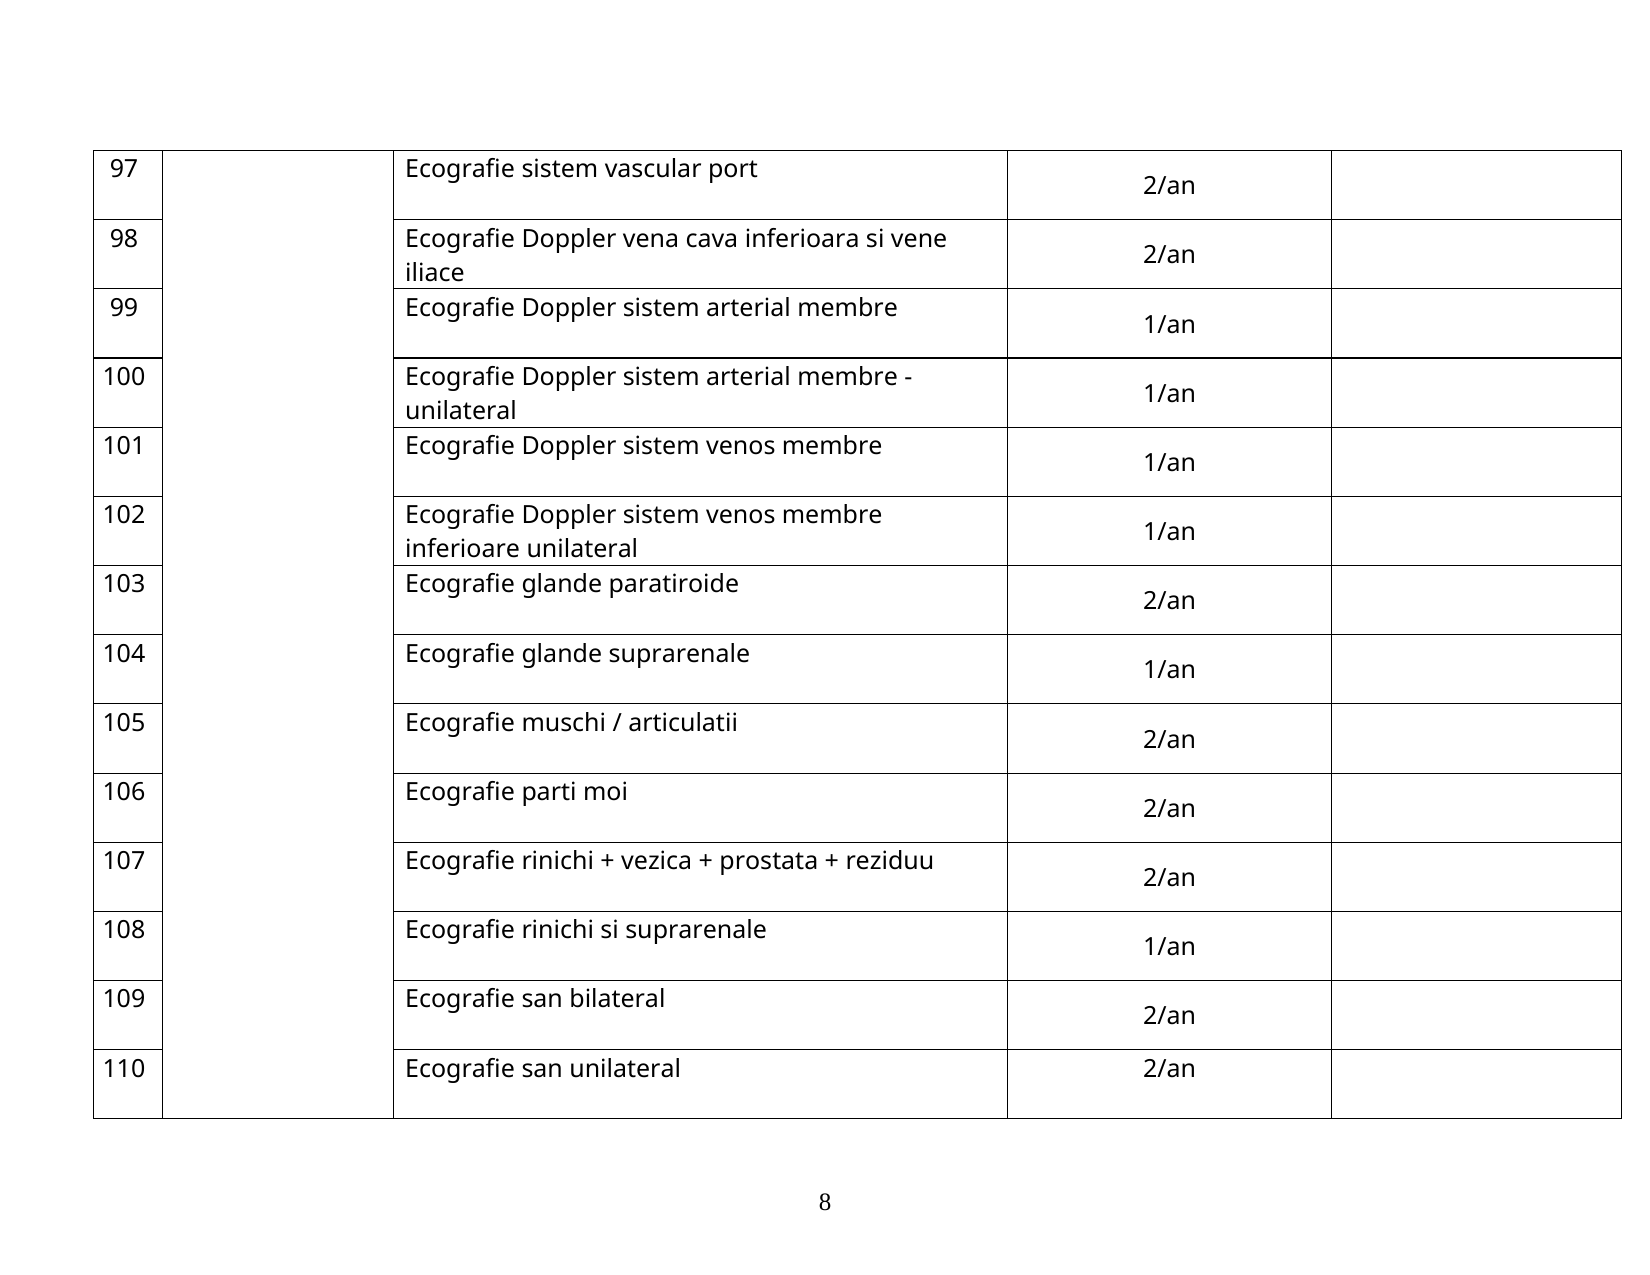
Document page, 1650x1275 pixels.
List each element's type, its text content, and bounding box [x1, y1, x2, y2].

table_cell 2/an [1008, 220, 1331, 288]
table_cell 2/an [1008, 566, 1331, 634]
table_cell [94, 774, 162, 842]
table_cell Ecografie glande suprarenale [394, 635, 1007, 703]
table_cell Ecografie san bilateral [394, 981, 1007, 1049]
table_cell [94, 289, 162, 357]
table_cell Ecografie muschi / articulatii [394, 704, 1007, 772]
table_cell [1332, 566, 1621, 634]
table_cell [94, 151, 162, 219]
table_cell Ecografie Doppler vena cava inferioara si vene iliace [394, 220, 1007, 288]
table_cell 1/an [1008, 497, 1331, 565]
table_cell 2/an [1008, 774, 1331, 842]
table_cell [1332, 843, 1621, 911]
table_cell [1332, 1050, 1621, 1118]
table_cell [1332, 635, 1621, 703]
table_cell [1332, 289, 1621, 357]
table_cell 2/an [1008, 843, 1331, 911]
table_cell 2/an [1008, 704, 1331, 772]
table_cell Ecografie glande paratiroide [394, 566, 1007, 634]
table_cell [94, 220, 162, 288]
table_cell Ecografie parti moi [394, 774, 1007, 842]
table_cell [1332, 981, 1621, 1049]
table_cell 2/an [1008, 981, 1331, 1049]
table_cell [94, 1050, 162, 1118]
table_cell 1/an [1008, 912, 1331, 980]
table_cell Ecografie san unilateral [394, 1050, 1007, 1118]
table_cell [1332, 359, 1621, 427]
table_cell [94, 912, 162, 980]
table_cell [94, 843, 162, 911]
table_cell 1/an [1008, 428, 1331, 496]
table_cell Ecografie rinichi si suprarenale [394, 912, 1007, 980]
table_cell [94, 566, 162, 634]
table_cell Ecografie rinichi + vezica + prostata + reziduu [394, 843, 1007, 911]
table_cell 2/an [1008, 1050, 1331, 1118]
table_cell Ecografie Doppler sistem venos membre inferioare unilateral [394, 497, 1007, 565]
table_cell 2/an [1008, 151, 1331, 219]
table_cell [1332, 151, 1621, 219]
table_cell [1332, 220, 1621, 288]
table_cell 1/an [1008, 635, 1331, 703]
table_cell 1/an [1008, 359, 1331, 427]
table_cell [94, 428, 162, 496]
table_cell [94, 635, 162, 703]
table_cell [1332, 428, 1621, 496]
table_cell [1332, 497, 1621, 565]
table_cell Ecografie Doppler sistem venos membre [394, 428, 1007, 496]
table_cell [1332, 774, 1621, 842]
table_cell [1332, 704, 1621, 772]
table_cell [94, 359, 162, 427]
table_cell [94, 497, 162, 565]
table_cell [94, 981, 162, 1049]
table_cell Ecografie sistem vascular port [394, 151, 1007, 219]
table_cell Ecografie Doppler sistem arterial membre [394, 289, 1007, 357]
table_cell 1/an [1008, 289, 1331, 357]
table_cell [94, 704, 162, 772]
table_cell [1332, 912, 1621, 980]
table_cell Ecografie Doppler sistem arterial membre - unilateral [394, 359, 1007, 427]
